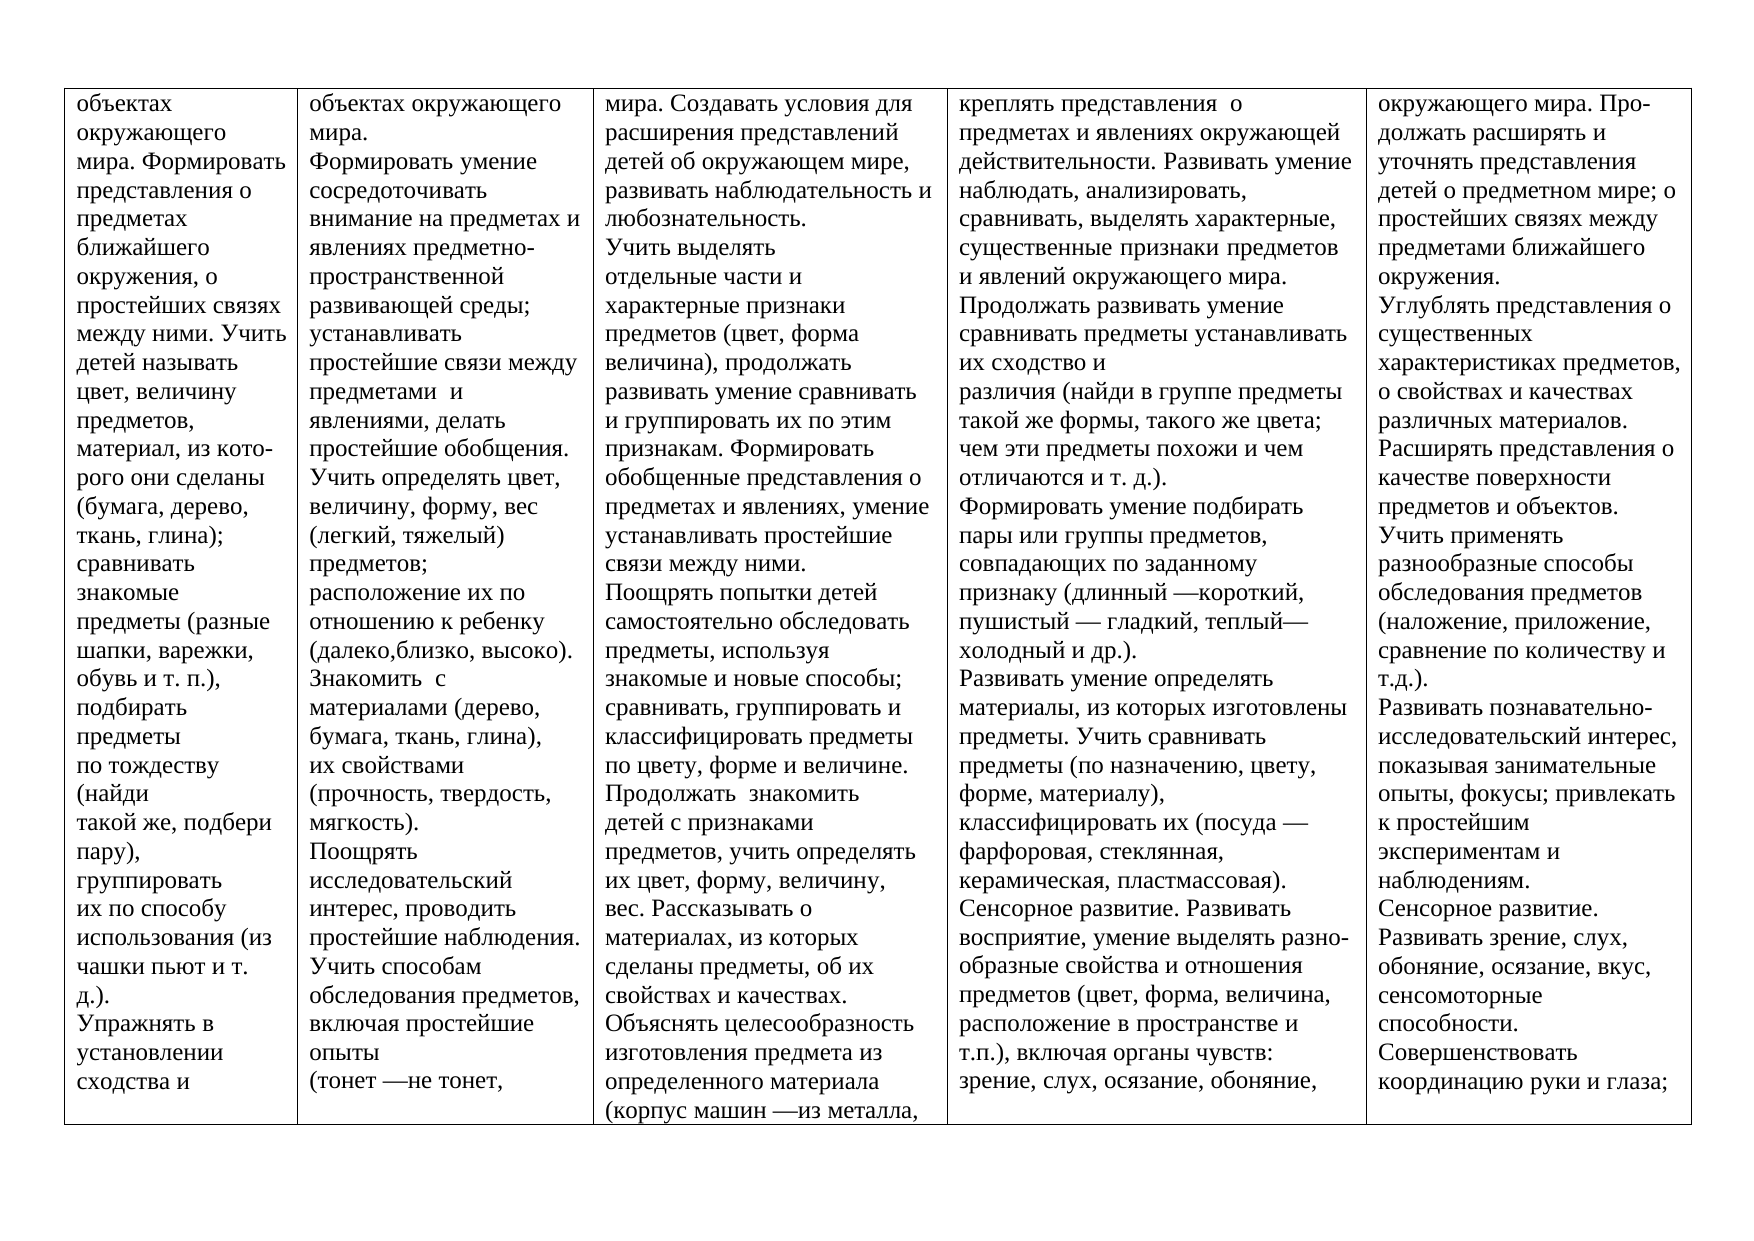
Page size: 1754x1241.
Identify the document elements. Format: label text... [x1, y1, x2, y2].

table_header объектах окружающего мира. Формировать представления о предметах ближайшего окружения, о простейших связях между ними. Учить детей называть цвет, величину предметов, материал, из кото- рого они сделаны (бумага, дерево, ткань, глина); сравнивать знакомые предметы (разные шапки, варежки, обувь и т. п.), подбирать предметы по тождеству (найди такой же, подбери пару), группировать их по способу использования (из чашки пьют и т. д.). Упражнять в установлении сходства и [65, 89, 297, 1123]
table_header объектах окружающего мира. Формировать умение сосредоточивать внимание на предметах и явлениях предметно- пространственной развивающей среды; устанавливать простейшие связи между предметами и явлениями, делать простейшие обобщения. Учить определять цвет, величину, форму, вес (легкий, тяжелый) предметов; расположение их по отношению к ребенку (далеко,близко, высоко). Знакомить с материалами (дерево, бумага, ткань, глина), их свойствами (прочность, твердость, мягкость). Поощрять исследовательский интерес, проводить простейшие наблюдения. Учить способам обследования предметов, включая простейшие опыты (тонет —не тонет, [298, 89, 593, 1123]
table_header окружающего мира. Про- должать расширять и уточнять представления детей о предметном мире; о простейших связях между предметами ближайшего окружения. Углублять представления о существенных характеристиках предметов, о свойствах и качествах различных материалов. Расширять представления о качестве поверхности предметов и объектов. Учить применять разнообразные способы обследования предметов (наложение, приложение, сравнение по количеству и т.д.). Развивать познавательно- исследовательский интерес, показывая занимательные опыты, фокусы; привлекать к простейшим экспериментам и наблюдениям. Сенсорное развитие. Развивать зрение, слух, обоняние, осязание, вкус, сенсомоторные способности. Совершенствовать координацию руки и глаза; [1367, 89, 1691, 1123]
table_header мира. Создавать условия для расширения представлений детей об окружающем мире, развивать наблюдательность и любознательность. Учить выделять отдельные части и характерные признаки предметов (цвет, форма величина), продолжать развивать умение сравнивать и группировать их по этим признакам. Формировать обобщенные представления о предметах и явлениях, умение устанавливать простейшие связи между ними. Поощрять попытки детей самостоятельно обследовать предметы, используя знакомые и новые способы; сравнивать, группировать и классифицировать предметы по цвету, форме и величине. Продолжать знакомить детей с признаками предметов, учить определять их цвет, форму, величину, вес. Рассказывать о материалах, из которых сделаны предметы, об их свойствах и качествах. Объяснять целесообразность изготовления предмета из определенного материала (корпус машин —из металла, [594, 89, 947, 1123]
table_header креплять представления о предметах и явлениях окружающей действительности. Развивать умение наблюдать, анализировать, сравнивать, выделять характерные, существенные признаки предметов и явлений окружающего мира. Продолжать развивать умение сравнивать предметы устанавливать их сходство и различия (найди в группе предметы такой же формы, такого же цвета; чем эти предметы похожи и чем отличаются и т. д.). Формировать умение подбирать пары или группы предметов, совпадающих по заданному признаку (длинный —короткий, пушистый — гладкий, теплый— холодный и др.). Развивать умение определять материалы, из которых изготовлены предметы. Учить сравнивать предметы (по назначению, цвету, форме, материалу), классифицировать их (посуда — фарфоровая, стеклянная, керамическая, пластмассовая). Сенсорное развитие. Развивать восприятие, умение выделять разно- образные свойства и отношения предметов (цвет, форма, величина, расположение в пространстве и т.п.), включая органы чувств: зрение, слух, осязание, обоняние, [948, 89, 1366, 1123]
